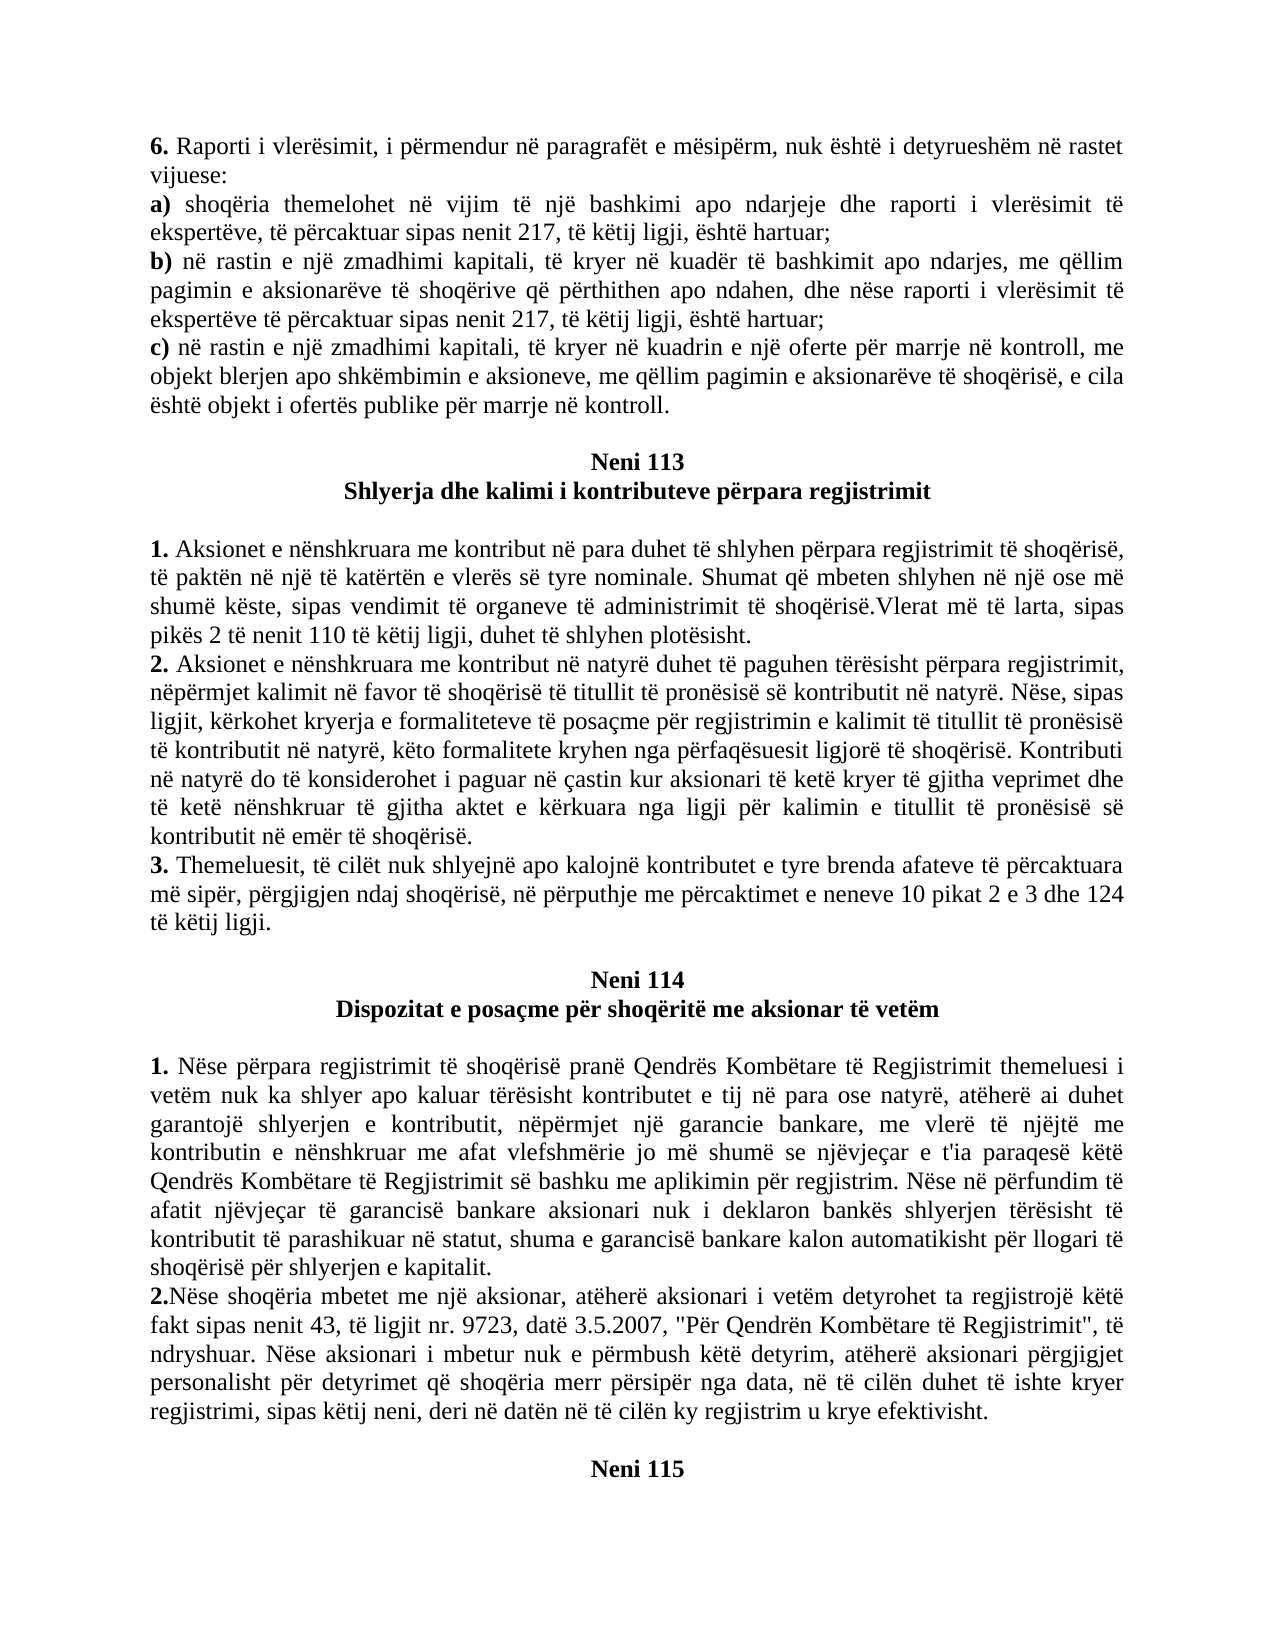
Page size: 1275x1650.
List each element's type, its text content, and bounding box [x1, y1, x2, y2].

text 3. Themeluesit, të cilët nuk shlyejnë apo kalojnë kontributet e tyre brenda afateve të përcaktuara më sipër, përgjigjen ndaj shoqërisë, në përputhje me përcaktimet e neneve 10 pikat 2 e 3 dhe 124 të këtij ligji. [150, 850, 1125, 936]
text 6. Raporti i vlerësimit, i përmendur në paragrafët e mësipërm, nuk është i detyrueshëm në rastet vijuese: [150, 131, 1125, 189]
text 1. Nëse përpara regjistrimit të shoqërisë pranë Qendrës Kombëtare të Regjistrimit themeluesi i vetëm nuk ka shlyer apo kaluar tërësisht kontributet e tij në para ose natyrë, atëherë ai duhet garantojë shlyerjen e kontributit, nëpërmjet një garancie bankare, me vlerë të njëjtë me kontributin e nënshkruar me afat vlefshmërie jo më shumë se njëvjeçar e t'ia paraqesë këtë Qendrës Kombëtare të Regjistrimit së bashku me aplikimin për regjistrim. Nëse në përfundim të afatit njëvjeçar të garancisë bankare aksionari nuk i deklaron bankës shlyerjen tërësisht të kontributit të parashikuar në statut, shuma e garancisë bankare kalon automatikisht për llogari të shoqërisë për shlyerjen e kapitalit. [150, 1051, 1125, 1281]
text a) shoqëria themelohet në vijim të një bashkimi apo ndarjeje dhe raporti i vlerësimit të ekspertëve, të përcaktuar sipas nenit 217, të këtij ligji, është hartuar; [150, 189, 1125, 246]
text Shlyerja dhe kalimi i kontributeve përpara regjistrimit [150, 476, 1125, 505]
text 2.Nëse shoqëria mbetet me një aksionar, atëherë aksionari i vetëm detyrohet ta regjistrojë këtë fakt sipas nenit 43, të ligjit nr. 9723, datë 3.5.2007, "Për Qendrën Kombëtare të Regjistrimit", të ndryshuar. Nëse aksionari i mbetur nuk e përmbush këtë detyrim, atëherë aksionari përgjigjet personalisht për detyrimet që shoqëria merr përsipër nga data, në të cilën duhet të ishte kryer regjistrimi, sipas këtij neni, deri në datën në të cilën ky regjistrim u krye efektivisht. [150, 1281, 1125, 1425]
text 1. Aksionet e nënshkruara me kontribut në para duhet të shlyhen përpara regjistrimit të shoqërisë, të paktën në një të katërtën e vlerës së tyre nominale. Shumat që mbeten shlyhen në një ose më shumë këste, sipas vendimit të organeve të administrimit të shoqërisë.Vlerat më të larta, sipas pikës 2 të nenit 110 të këtij ligji, duhet të shlyhen plotësisht. [150, 534, 1125, 649]
text Neni 115 [150, 1454, 1125, 1482]
text Dispozitat e posaçme për shoqëritë me aksionar të vetëm [150, 994, 1125, 1022]
text 2. Aksionet e nënshkruara me kontribut në natyrë duhet të paguhen tërësisht përpara regjistrimit, nëpërmjet kalimit në favor të shoqërisë të titullit të pronësisë së kontributit në natyrë. Nëse, sipas ligjit, kërkohet kryerja e formaliteteve të posaçme për regjistrimin e kalimit të titullit të pronësisë të kontributit në natyrë, këto formalitete kryhen nga përfaqësuesit ligjorë të shoqërisë. Kontributi në natyrë do të konsiderohet i paguar në çastin kur aksionari të ketë kryer të gjitha veprimet dhe të ketë nënshkruar të gjitha aktet e kërkuara nga ligji për kalimin e titullit të pronësisë së kontributit në emër të shoqërisë. [150, 649, 1125, 850]
text c) në rastin e një zmadhimi kapitali, të kryer në kuadrin e një oferte për marrje në kontroll, me objekt blerjen apo shkëmbimin e aksioneve, me qëllim pagimin e aksionarëve të shoqërisë, e cila është objekt i ofertës publike për marrje në kontroll. [150, 332, 1125, 419]
text b) në rastin e një zmadhimi kapitali, të kryer në kuadër të bashkimit apo ndarjes, me qëllim pagimin e aksionarëve të shoqërive që përthithen apo ndahen, dhe nëse raporti i vlerësimit të ekspertëve të përcaktuar sipas nenit 217, të këtij ligji, është hartuar; [150, 246, 1125, 332]
text Neni 114 [150, 965, 1125, 994]
text Neni 113 [150, 447, 1125, 476]
